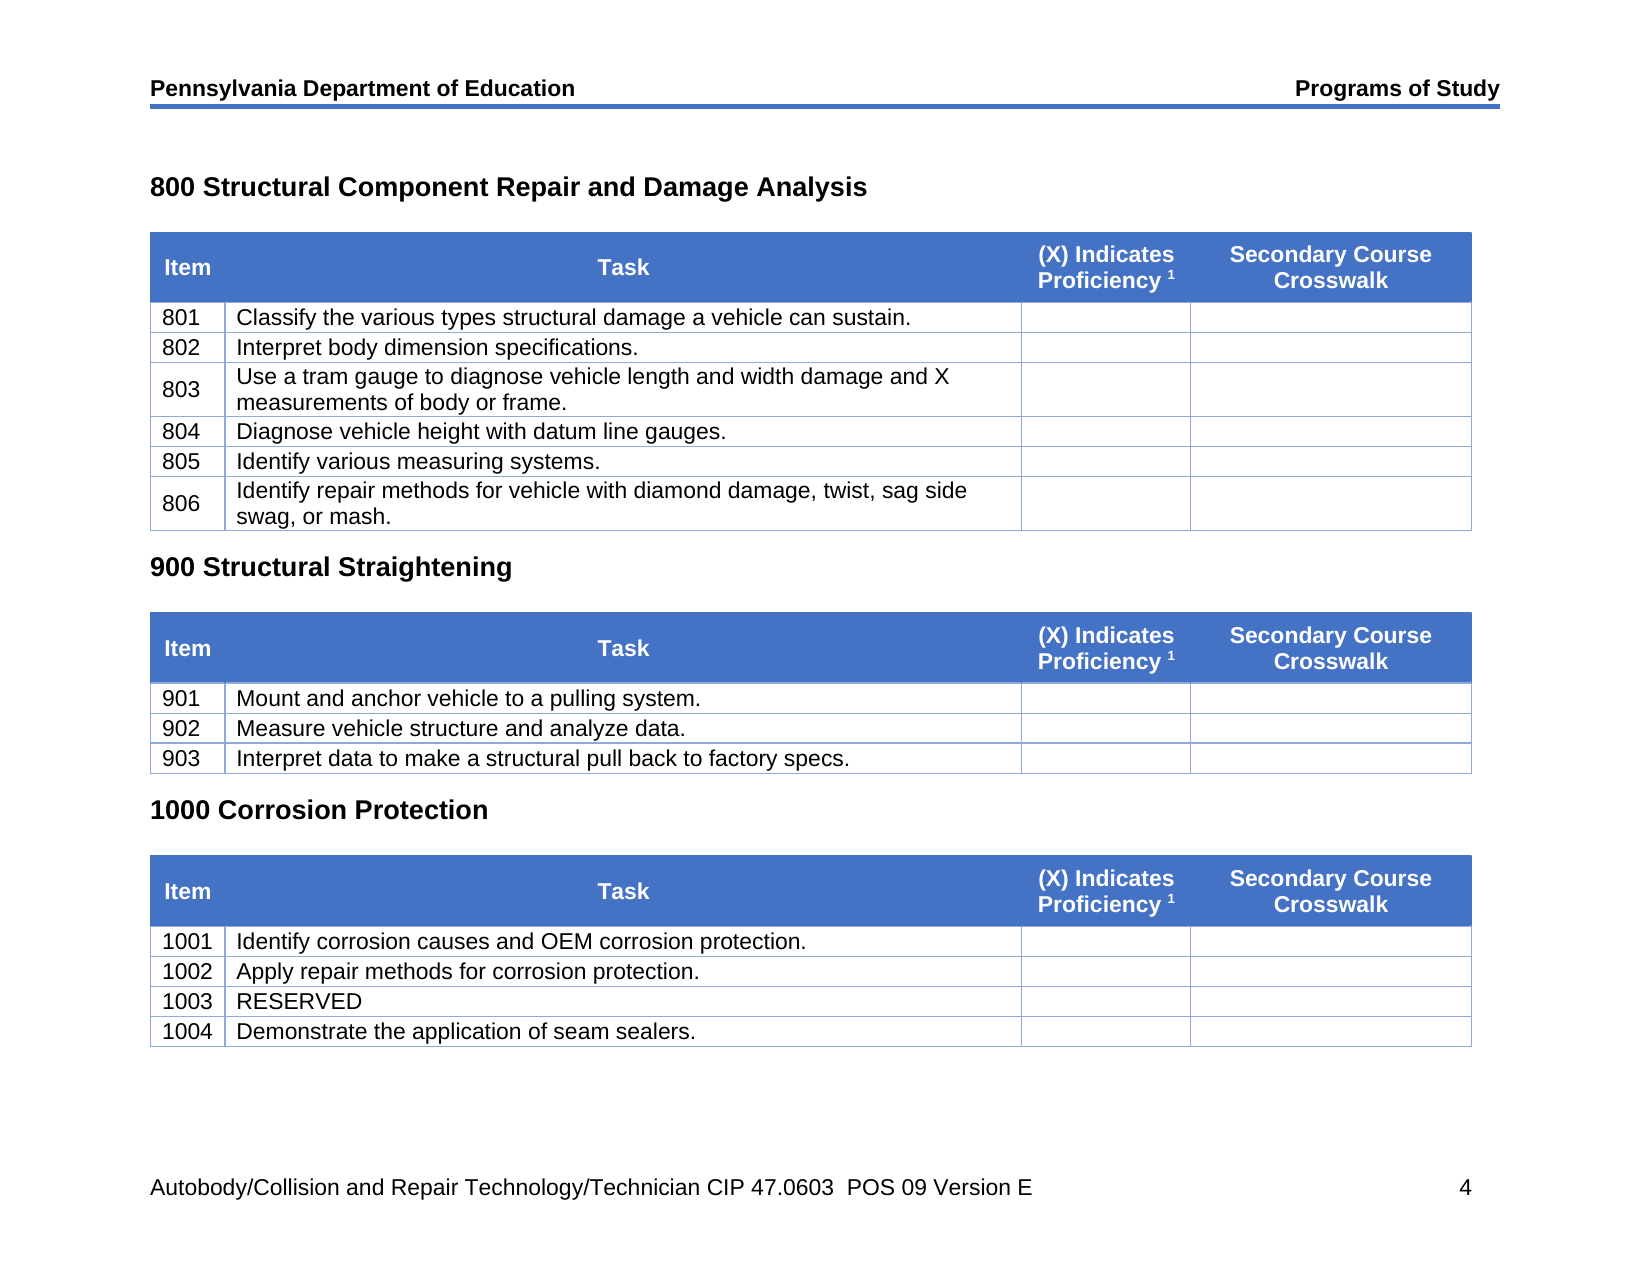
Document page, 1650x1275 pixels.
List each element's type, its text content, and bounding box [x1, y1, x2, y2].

table_cell [1022, 1017, 1190, 1046]
table_cell 901 [151, 684, 224, 712]
table_cell Interpret body dimension specifications. [226, 333, 1021, 362]
table_cell [1191, 363, 1471, 416]
table_cell [1191, 684, 1471, 712]
table_cell Identify various measuring systems. [226, 447, 1021, 476]
table_header Item [151, 613, 224, 682]
table_header Task [226, 233, 1021, 302]
table_cell [1191, 927, 1471, 956]
table_cell 1004 [151, 1017, 224, 1046]
table_cell Apply repair methods for corrosion protection. [226, 957, 1021, 986]
table_cell RESERVED [226, 987, 1021, 1016]
table_header Secondary Course Crosswalk [1191, 856, 1471, 926]
table_cell 803 [151, 363, 224, 416]
table_cell [1191, 447, 1471, 476]
table_cell [1191, 987, 1471, 1016]
table_header Item [151, 856, 224, 926]
table_cell [1191, 714, 1471, 742]
table_cell [1022, 927, 1190, 956]
table_cell 1001 [151, 927, 224, 956]
table_cell [1022, 477, 1190, 529]
subtitle 900 Structural Straightening [150, 551, 1500, 583]
table_cell [1022, 957, 1190, 986]
table_header Secondary Course Crosswalk [1191, 613, 1471, 682]
table_cell [1022, 363, 1190, 416]
table_cell 902 [151, 714, 224, 742]
table_cell [1022, 447, 1190, 476]
table_cell Identify repair methods for vehicle with diamond damage, twist, sag side swag, or mash. [226, 477, 1021, 529]
table_header (X) Indicates Proficiency 1 [1022, 233, 1190, 302]
table_cell [1022, 684, 1190, 712]
table_header Item [151, 233, 224, 302]
table_cell [1191, 744, 1471, 772]
table_cell [1191, 1017, 1471, 1046]
table_cell [1191, 957, 1471, 986]
table_cell Classify the various types structural damage a vehicle can sustain. [226, 303, 1021, 332]
table_cell 903 [151, 744, 224, 772]
table_cell 1003 [151, 987, 224, 1016]
table_cell Use a tram gauge to diagnose vehicle length and width damage and X measurements of body or frame. [226, 363, 1021, 416]
table_cell [1191, 477, 1471, 529]
table_cell [1191, 333, 1471, 362]
table_cell Identify corrosion causes and OEM corrosion protection. [226, 927, 1021, 956]
table_header Task [226, 856, 1021, 926]
table_header (X) Indicates Proficiency 1 [1022, 613, 1190, 682]
table_cell [1022, 714, 1190, 742]
table_header Task [226, 613, 1021, 682]
table_cell 805 [151, 447, 224, 476]
table_cell 804 [151, 417, 224, 446]
table_cell 801 [151, 303, 224, 332]
table_cell 1002 [151, 957, 224, 986]
table_cell Mount and anchor vehicle to a pulling system. [226, 684, 1021, 712]
table_cell [1191, 303, 1471, 332]
subtitle 800 Structural Component Repair and Damage Analysis [150, 171, 1500, 202]
table_cell [1022, 744, 1190, 772]
table_cell [1022, 333, 1190, 362]
table_cell Demonstrate the application of seam sealers. [226, 1017, 1021, 1046]
table_header (X) Indicates Proficiency 1 [1022, 856, 1190, 926]
table_cell Diagnose vehicle height with datum line gauges. [226, 417, 1021, 446]
table_cell [1022, 303, 1190, 332]
table_header Secondary Course Crosswalk [1191, 233, 1471, 302]
table_cell 806 [151, 477, 224, 529]
table_cell [1022, 987, 1190, 1016]
table_cell Interpret data to make a structural pull back to factory specs. [226, 744, 1021, 772]
table_cell Measure vehicle structure and analyze data. [226, 714, 1021, 742]
table_cell 802 [151, 333, 224, 362]
subtitle 1000 Corrosion Protection [150, 794, 1500, 826]
table_cell [1022, 417, 1190, 446]
table_cell [1191, 417, 1471, 446]
